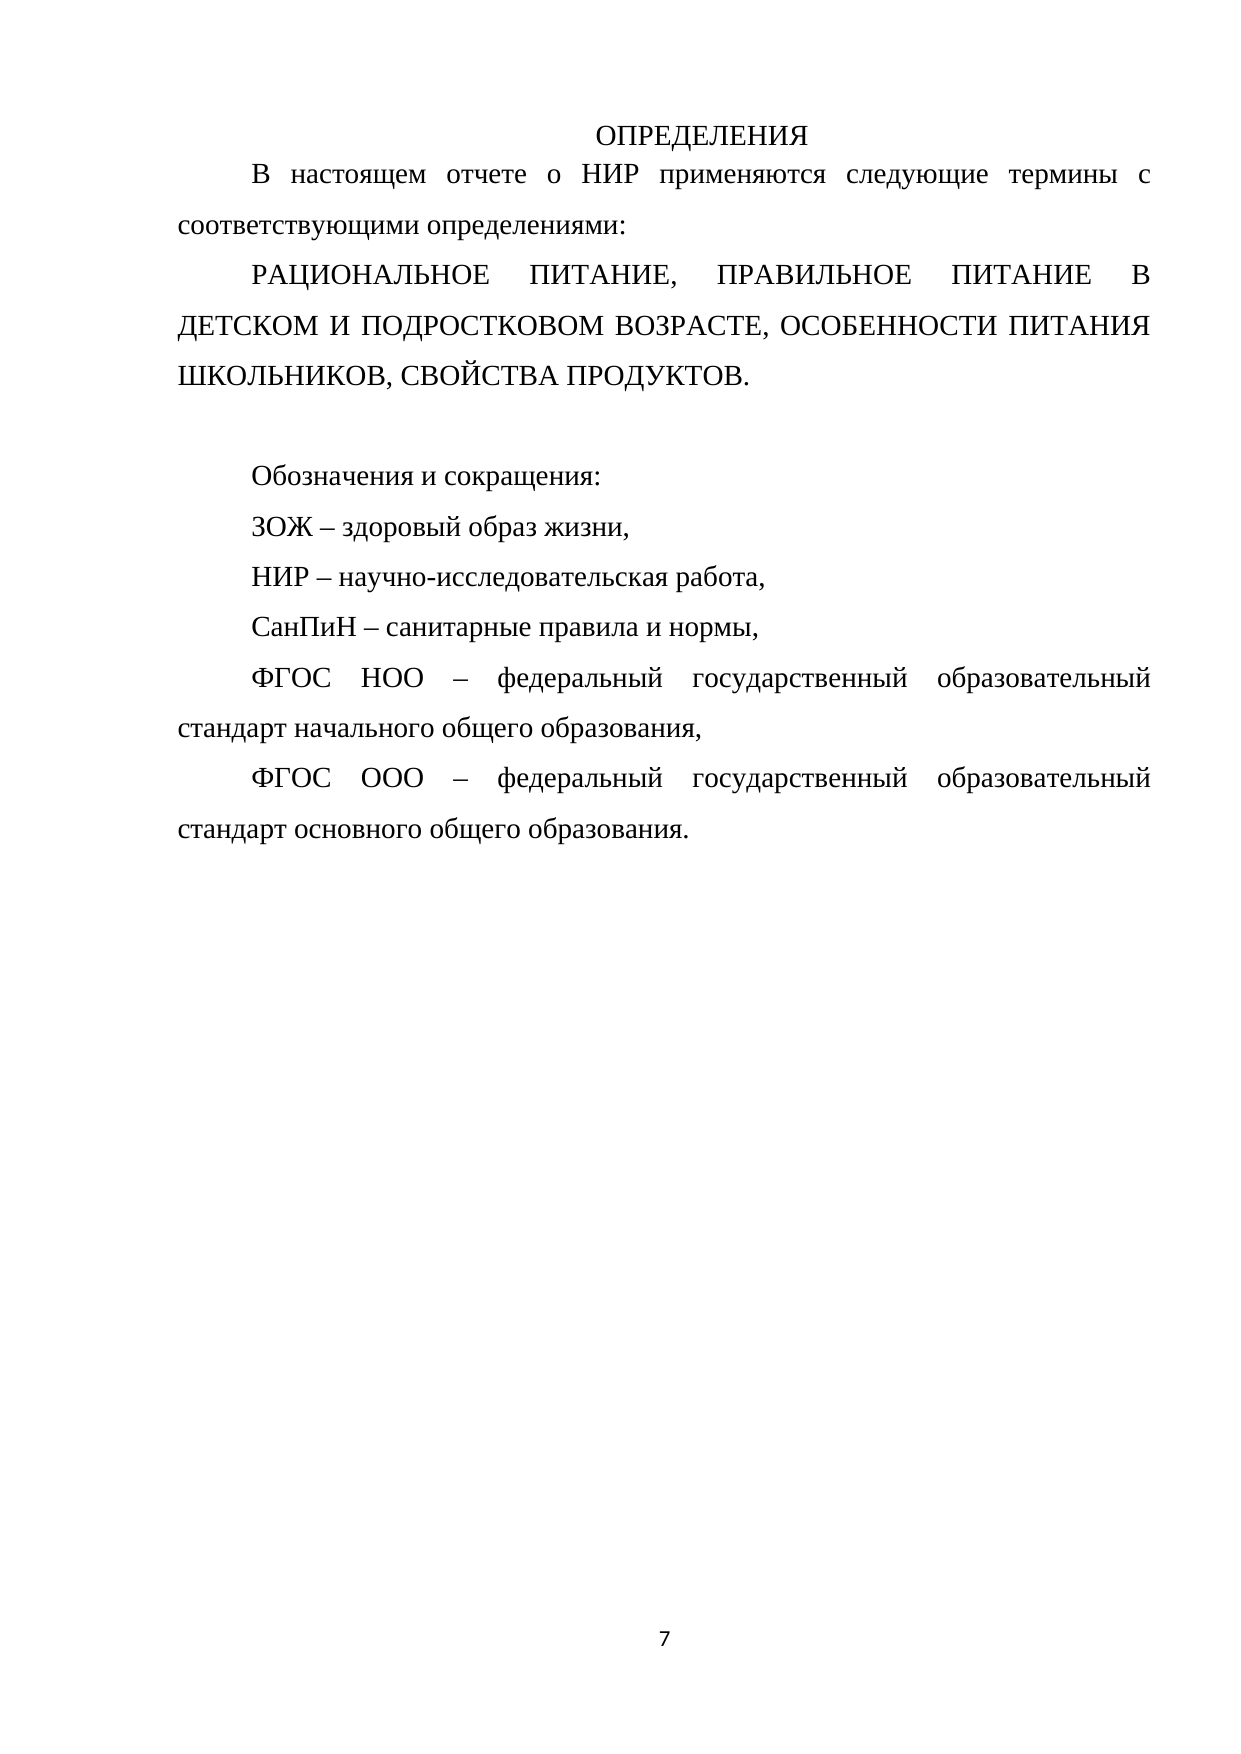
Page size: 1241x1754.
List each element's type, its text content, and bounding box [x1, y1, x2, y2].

list ФГОС ООО – федеральный государственный образовательный стандарт основного общего образования. [177, 760, 1152, 844]
list Определения [252, 118, 1152, 152]
list ФГОС НОО – федеральный государственный образовательный стандарт начального общего образования, [177, 660, 1152, 744]
list Обозначения и сокращения: [177, 458, 1152, 492]
list СанПиН – санитарные правила и нормы, [177, 609, 1152, 643]
list НИР – научно-исследовательская работа, [177, 559, 1152, 593]
list ЗОЖ – здоровый образ жизни, [177, 509, 1152, 542]
list В настоящем отчете о НИР применяются следующие термины с соответствующими определениями: [177, 157, 1152, 241]
list рациональное питание, правильное питание в детском и подростковом возрасте, особенности питания школьников, свойства продуктов. [177, 257, 1152, 391]
